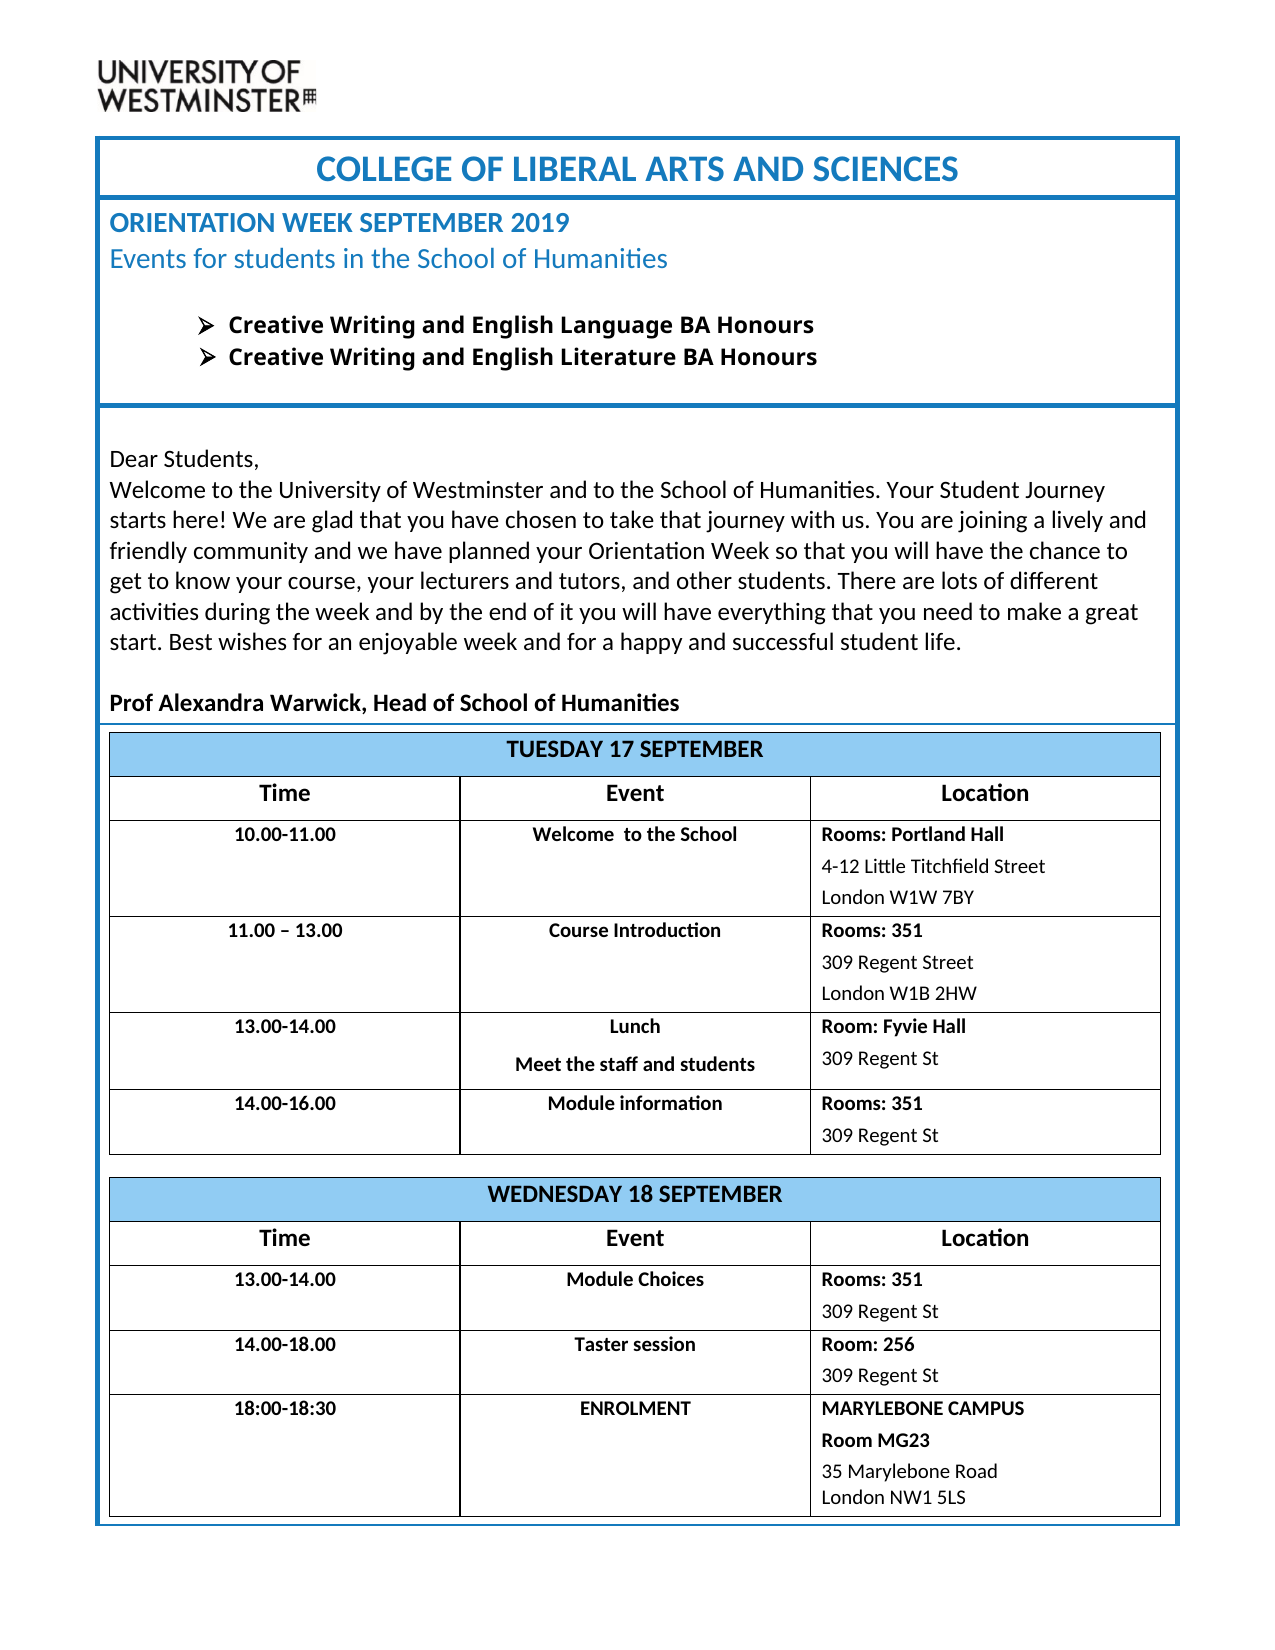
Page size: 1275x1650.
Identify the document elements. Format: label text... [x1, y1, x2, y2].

picture [97, 60, 317, 112]
table_header COLLEGE OF LIBERAL ARTS AND SCIENCES [100, 140, 1175, 195]
table_cell ORIENTATION WEEK SEPTEMBER 2019 Events for students in the School of Humanities Creative Writing and English Language BA Honours Creative Writing and English Literature BA Honours [100, 200, 1175, 403]
table_cell Dear Students, Welcome to the University of Westminster and to the School of Humanities. Your Student Journey starts here! We are glad that you have chosen to take that journey with us. You are joining a lively and friendly community and we have planned your Orientation Week so that you will have the chance to get to know your course, your lecturers and tutors, and other students. There are lots of different activities during the week and by the end of it you will have everything that you need to make a great start. Best wishes for an enjoyable week and for a happy and successful student life. Prof Alexandra Warwick, Head of School of Humanities [100, 408, 1175, 722]
table_cell [100, 725, 1175, 1524]
